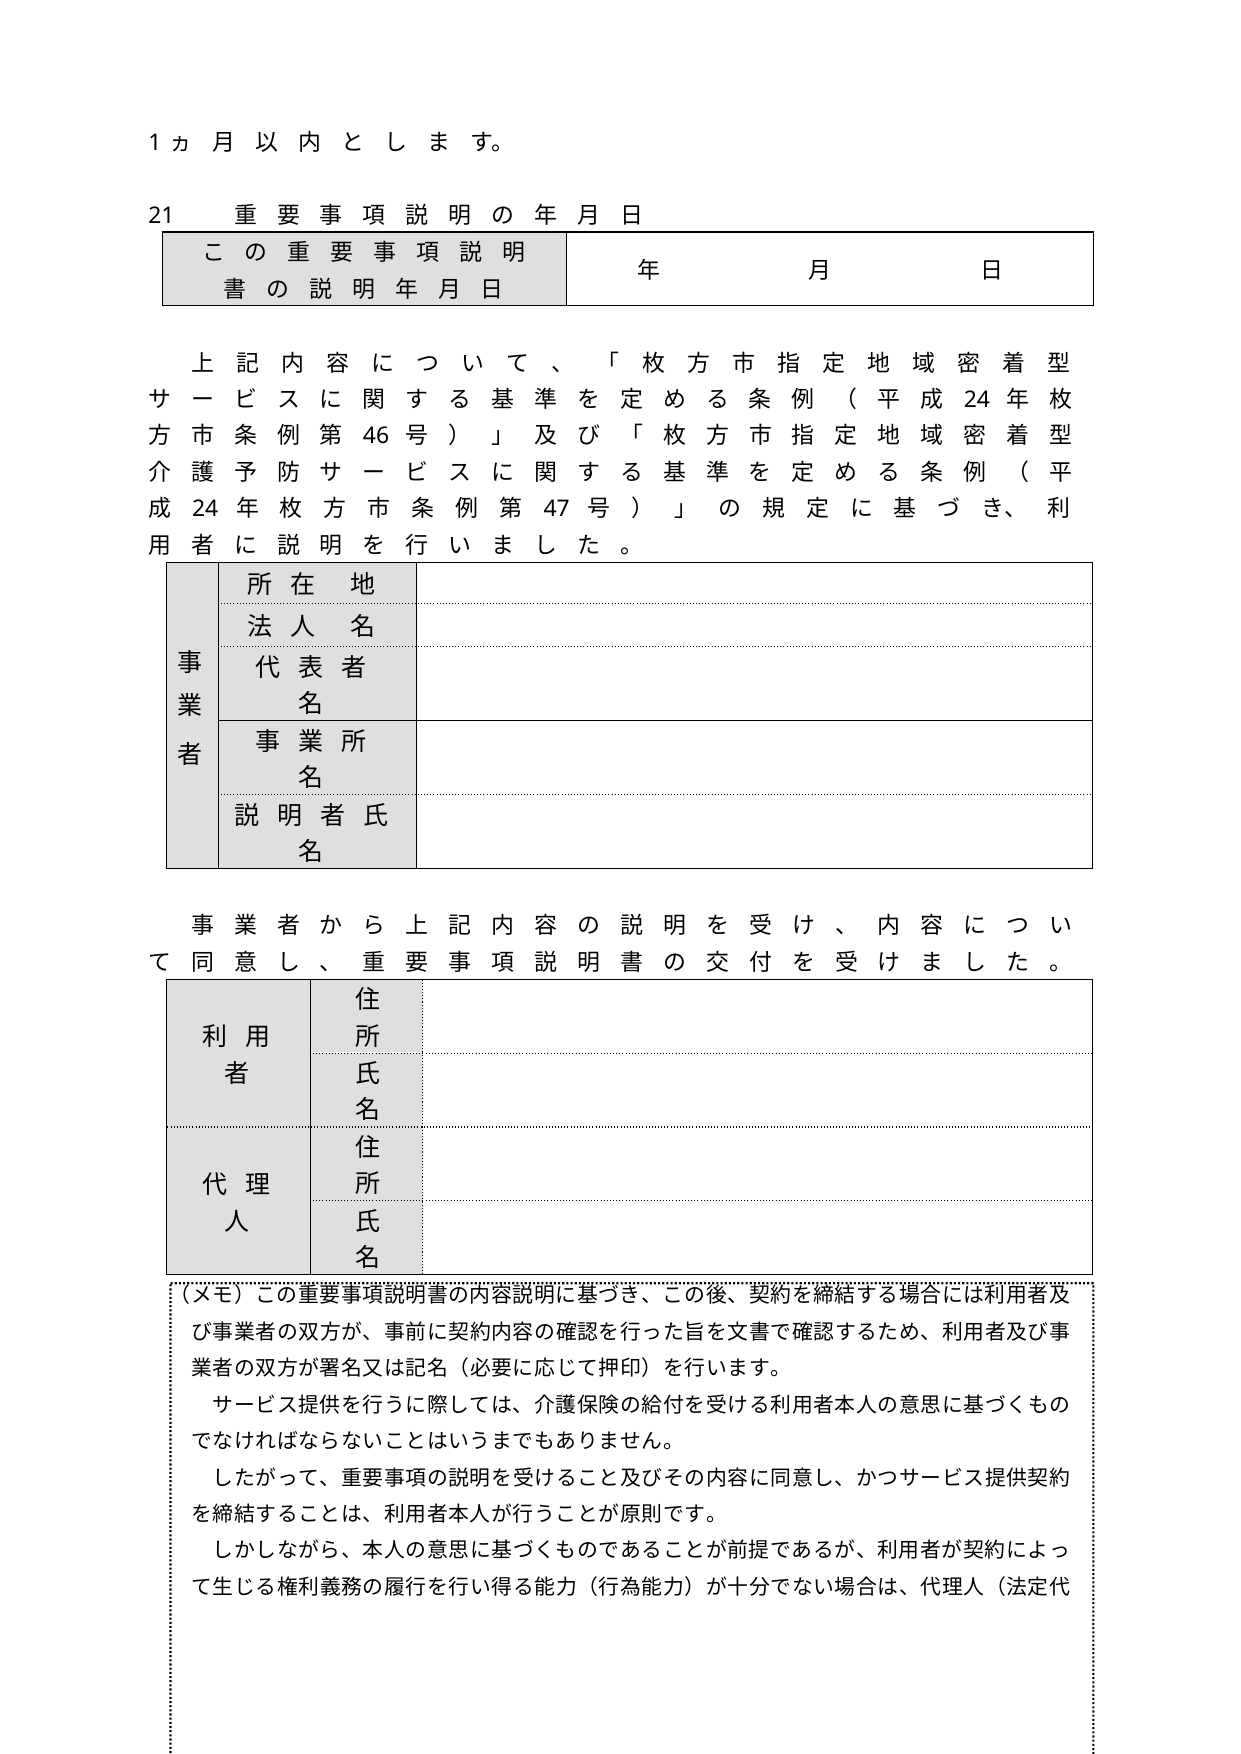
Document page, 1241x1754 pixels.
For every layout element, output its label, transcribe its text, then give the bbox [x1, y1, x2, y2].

table_cell 氏 名 [311, 1053, 423, 1126]
text したがって、重要事項の説明を受けること及びその内容に同意し、かつサービス提供契約を締結することは、利用者本人が行うことが原則です。 [191, 1458, 1071, 1531]
text 事業者から上記内容の説明を受け、内容について同意し、重要事項説明書の交付を受けました。 [148, 906, 1092, 978]
table_cell 氏 名 [311, 1200, 423, 1274]
table_header 年 月 日 [567, 233, 1093, 305]
table_cell 法人名 [219, 603, 416, 646]
text サービス提供を行うに際しては、介護保険の給付を受ける利用者本人の意思に基づくものでなければならないことはいうまでもありません。 [191, 1385, 1071, 1458]
table_cell 住 所 [311, 1126, 423, 1200]
text 21 重要事項説明の年月日 [148, 195, 1092, 231]
table_cell [417, 646, 1092, 720]
table_header 事業者 [167, 563, 218, 868]
table_cell [423, 1053, 1092, 1126]
table_cell 代表者名 [219, 646, 416, 720]
table_cell [417, 794, 1092, 868]
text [191, 1531, 1071, 1603]
table_header 利用者 [167, 980, 310, 1126]
text 上記内容について、「枚方市指定地域密着型サービスに関する基準を定める条例（平成24年枚方市条例第46号）」及び「枚方市指定地域密着型介護予防サービスに関する基準を定める条例（平成24年枚方市条例第47号）」の規定に基づき、利用者に説明を行いました。 [148, 343, 1092, 562]
table_cell [423, 1126, 1092, 1200]
table_header 所在地 [219, 563, 416, 603]
table_header この重要事項説明書の説明年月日 [163, 233, 566, 305]
text （メモ）この重要事項説明書の内容説明に基づき、この後、契約を締結する場合には利用者及び事業者の双方が、事前に契約内容の確認を行った旨を文書で確認するため、利用者及び事業者の双方が署名又は記名（必要に応じて押印）を行います。 [148, 1275, 1071, 1385]
table_header 住 所 [311, 980, 423, 1052]
table_cell 事業所名 [219, 721, 416, 794]
table_cell [423, 1200, 1092, 1274]
table_cell [417, 603, 1092, 646]
table_cell [417, 721, 1092, 794]
table_header [417, 563, 1092, 603]
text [148, 122, 1092, 158]
table_header [423, 980, 1092, 1052]
table_cell 説明者氏名 [219, 794, 416, 868]
table_cell 代理人 [167, 1126, 310, 1274]
